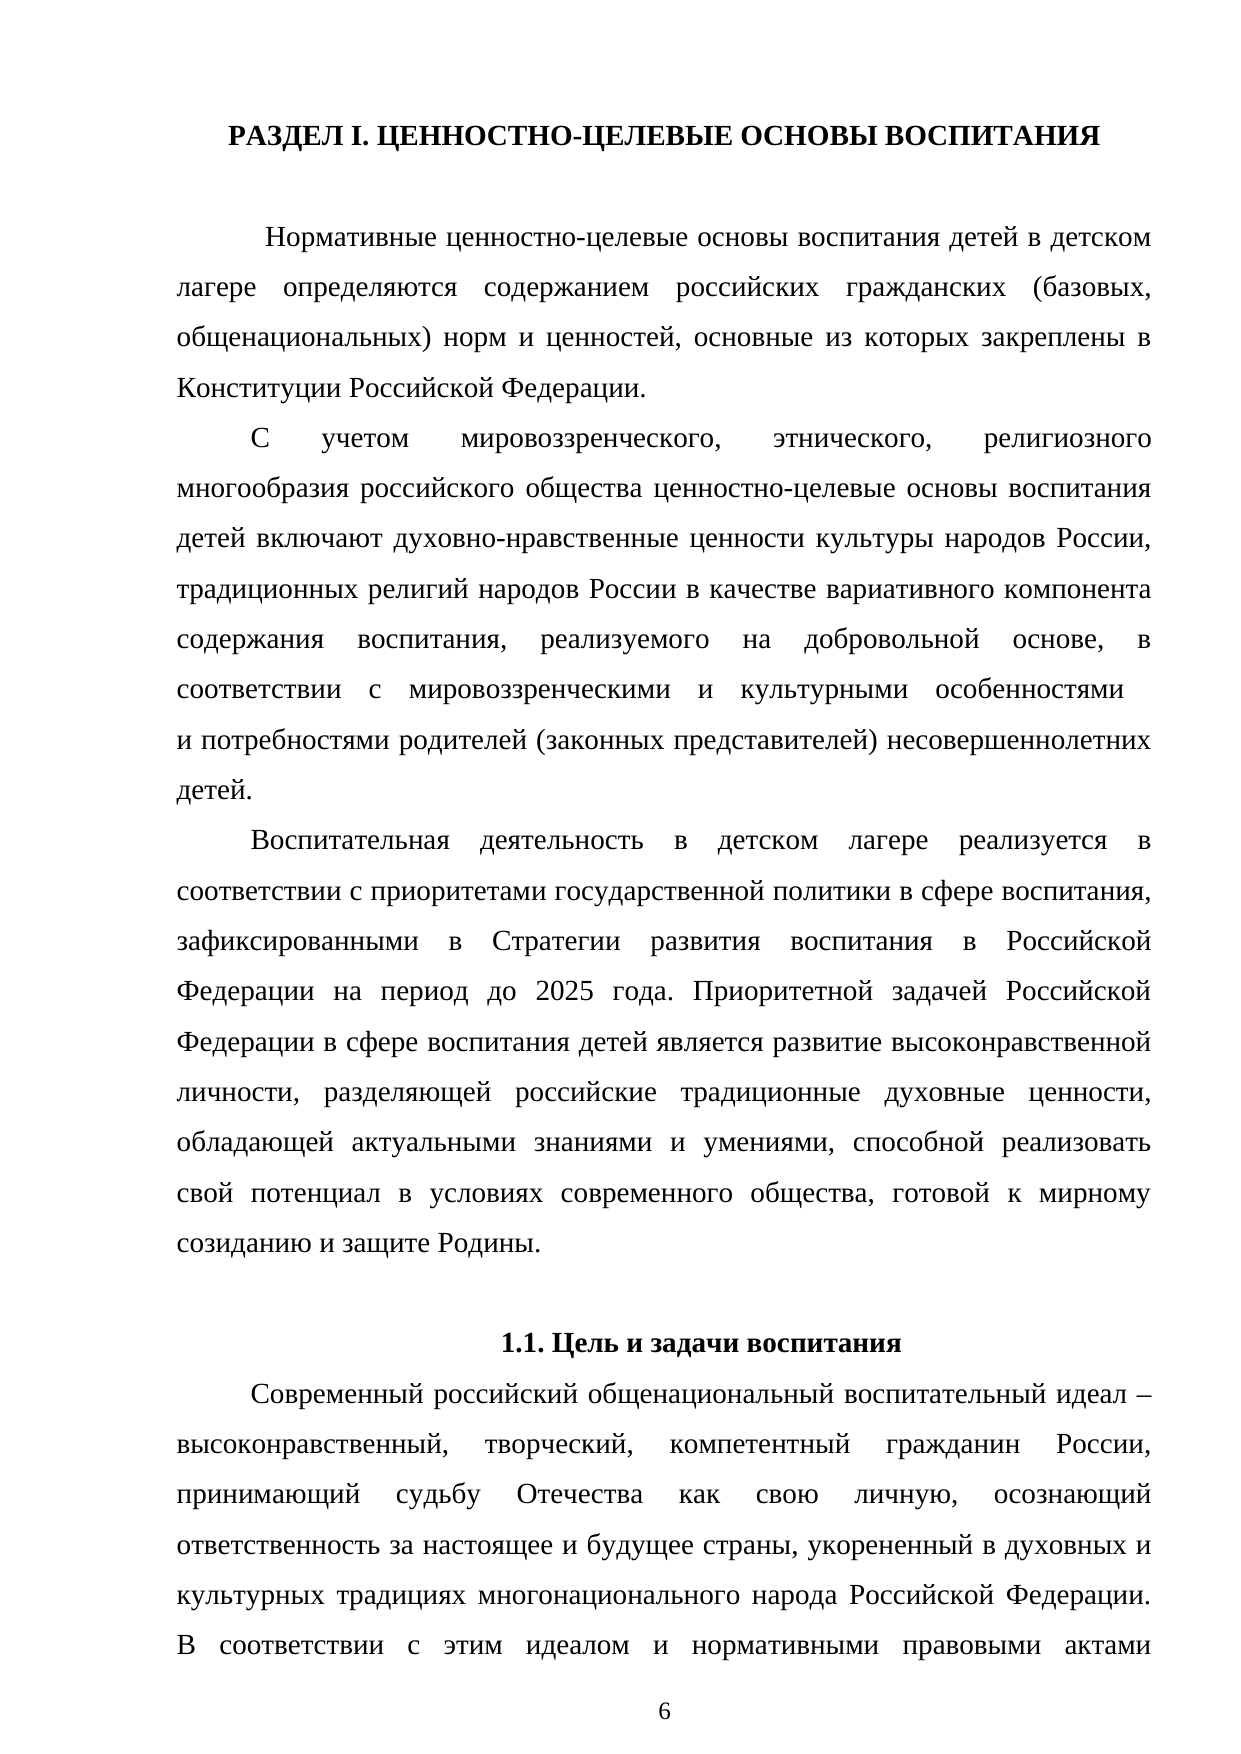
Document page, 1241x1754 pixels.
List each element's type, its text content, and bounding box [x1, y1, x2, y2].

text Воспитательная деятельность в детском лагере реализуется в соответствии с приоритетами государственной политики в сфере воспитания, зафиксированными в Стратегии развития воспитания в Российской Федерации на период до 2025 года. Приоритетной задачей Российской Федерации в сфере воспитания детей является развитие высоконравственной личности, разделяющей российские традиционные духовные ценности, обладающей актуальными знаниями и умениями, способной реализовать свой потенциал в условиях современного общества, готовой к мирному созиданию и защите Родины. [176, 822, 1152, 1258]
text 1.1. Цель и задачи воспитания [176, 1326, 1152, 1359]
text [176, 1376, 1152, 1661]
text С учетом мировоззренческого, этнического, религиозного многообразия российского общества ценностно-целевые основы воспитания детей включают духовно-нравственные ценности культуры народов России, традиционных религий народов России в качестве вариативного компонента содержания воспитания, реализуемого на добровольной основе, в соответствии с мировоззренческими и культурными особенностями и потребностями родителей (законных представителей) несовершеннолетних детей. [176, 420, 1152, 806]
text Нормативные ценностно-целевые основы воспитания детей в детском лагере определяются содержанием российских гражданских (базовых, общенациональных) норм и ценностей, основные из которых закреплены в Конституции Российской Федерации. [176, 219, 1152, 403]
text РАЗДЕЛ I. ЦЕННОСТНО-ЦЕЛЕВЫЕ ОСНОВЫ ВОСПИТАНИЯ [176, 118, 1152, 152]
